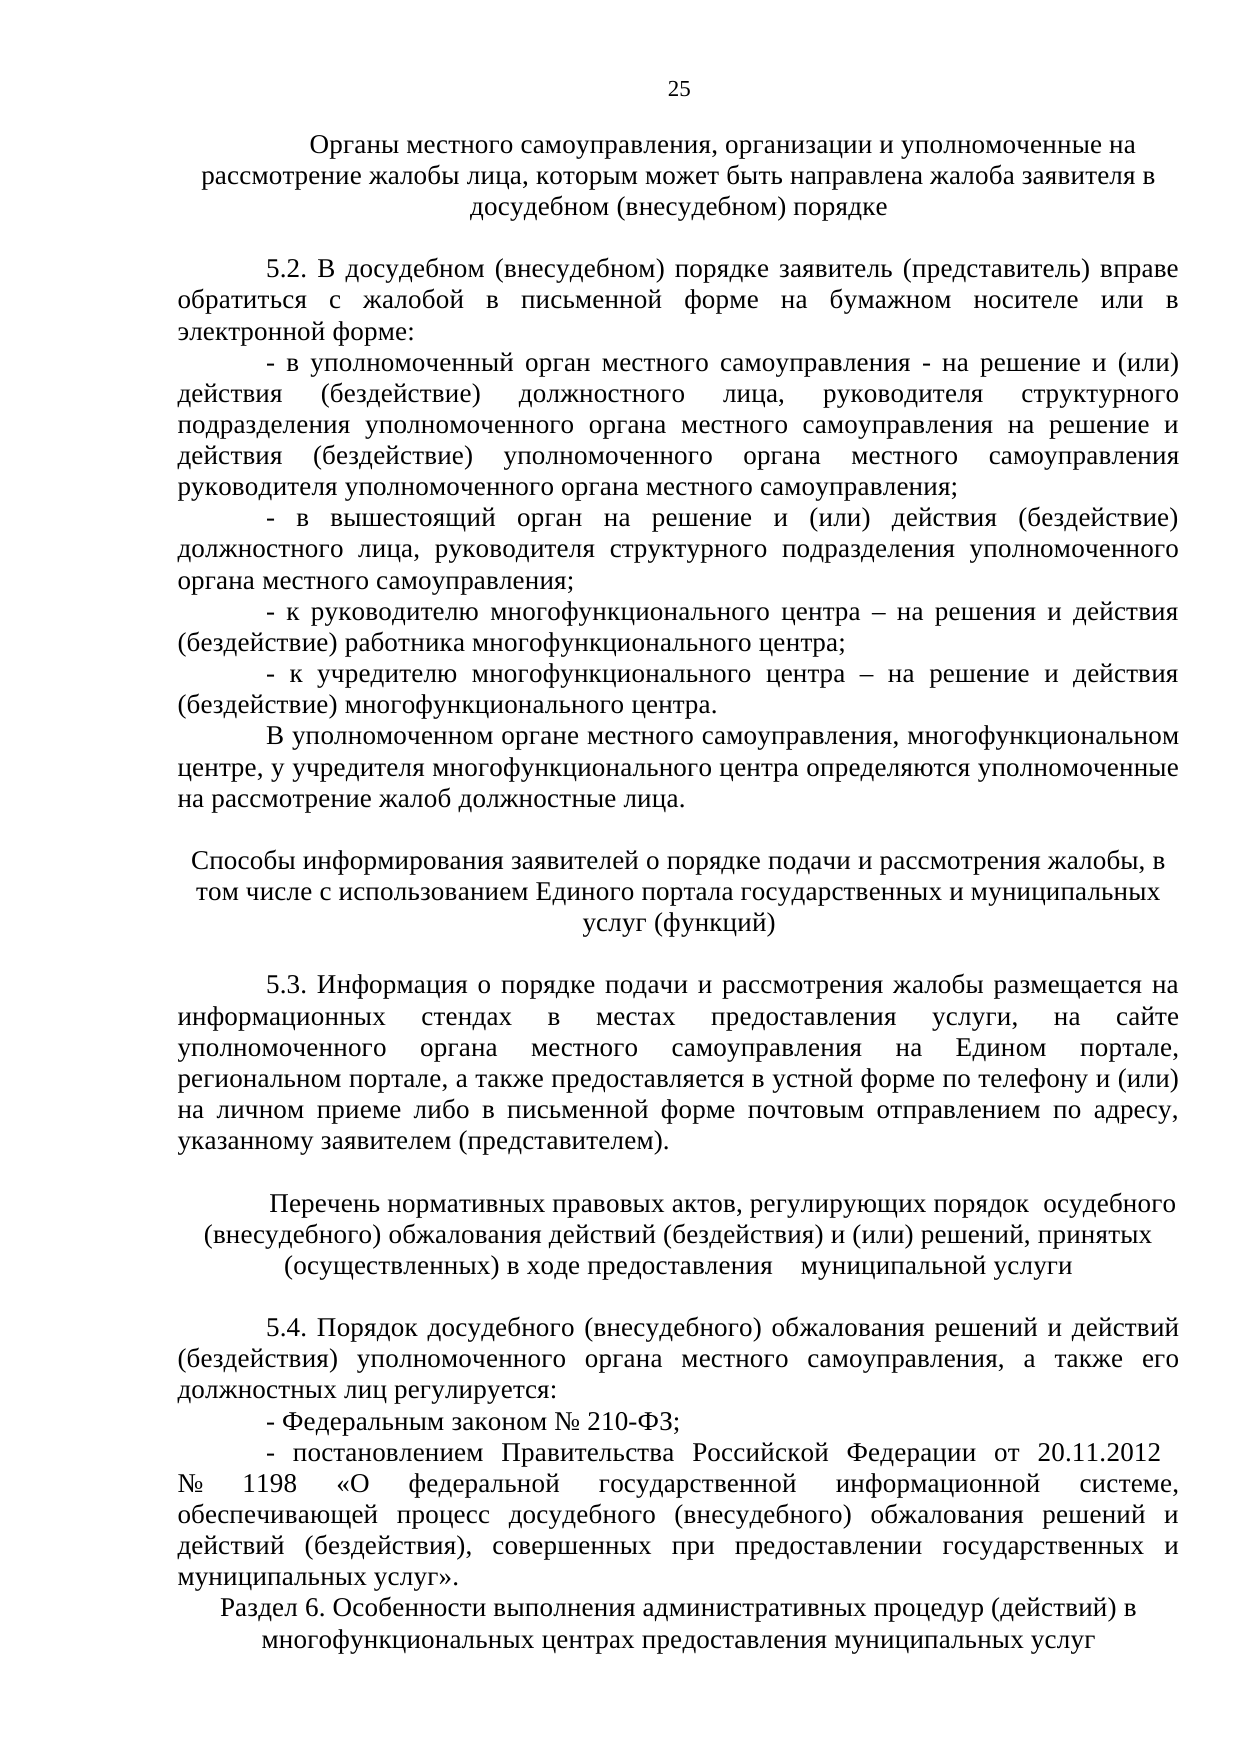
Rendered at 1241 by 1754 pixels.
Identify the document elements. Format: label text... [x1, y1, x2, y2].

text 5.3. Информация о порядке подачи и рассмотрения жалобы размещается на информационных стендах в местах предоставления услуги, на сайте уполномоченного органа местного самоуправления на Едином портале, региональном портале, а также предоставляется в устной форме по телефону и (или) на личном приеме либо в письменной форме почтовым отправлением по адресу, указанному заявителем (представителем). [177, 969, 1181, 1156]
subtitle Перечень нормативных правовых актов, регулирующих порядок осудебного (внесудебного) обжалования действий (бездействия) и (или) решений, принятых (осуществленных) в ходе предоставления муниципальной услуги [177, 1187, 1181, 1280]
text - Федеральным законом № 210-ФЗ; [177, 1405, 1181, 1436]
subtitle Способы информирования заявителей о порядке подачи и рассмотрения жалобы, в том числе с использованием Единого портала государственных и муниципальных услуг (функций) [177, 844, 1181, 937]
text 5.4. Порядок досудебного (внесудебного) обжалования решений и действий (бездействия) уполномоченного органа местного самоуправления, а также его должностных лиц регулируется: [177, 1311, 1181, 1405]
subtitle Органы местного самоуправления, организации и уполномоченные на рассмотрение жалобы лица, которым может быть направлена жалоба заявителя в досудебном (внесудебном) порядке [177, 128, 1181, 221]
text В уполномоченном органе местного самоуправления, многофункциональном центре, у учредителя многофункционального центра определяются уполномоченные на рассмотрение жалоб должностные лица. [177, 719, 1181, 813]
text - в вышестоящий орган на решение и (или) действия (бездействие) должностного лица, руководителя структурного подразделения уполномоченного органа местного самоуправления; [177, 501, 1181, 595]
text - к учредителю многофункционального центра – на решение и действия (бездействие) многофункционального центра. [177, 657, 1181, 719]
text - к руководителю многофункционального центра – на решения и действия (бездействие) работника многофункционального центра; [177, 595, 1181, 657]
subtitle Раздел 6. Особенности выполнения административных процедур (действий) в многофункциональных центрах предоставления муниципальных услуг [177, 1592, 1181, 1654]
text - постановлением Правительства Российской Федерации от 20.11.2012 № 1198 «О федеральной государственной информационной системе, обеспечивающей процесс досудебного (внесудебного) обжалования решений и действий (бездействия), совершенных при предоставлении государственных и муниципальных услуг». [177, 1436, 1181, 1592]
text - в уполномоченный орган местного самоуправления - на решение и (или) действия (бездействие) должностного лица, руководителя структурного подразделения уполномоченного органа местного самоуправления на решение и действия (бездействие) уполномоченного органа местного самоуправления руководителя уполномоченного органа местного самоуправления; [177, 346, 1181, 501]
subtitle 5.2. В досудебном (внесудебном) порядке заявитель (представитель) вправе обратиться с жалобой в письменной форме на бумажном носителе или в электронной форме: [177, 252, 1181, 346]
